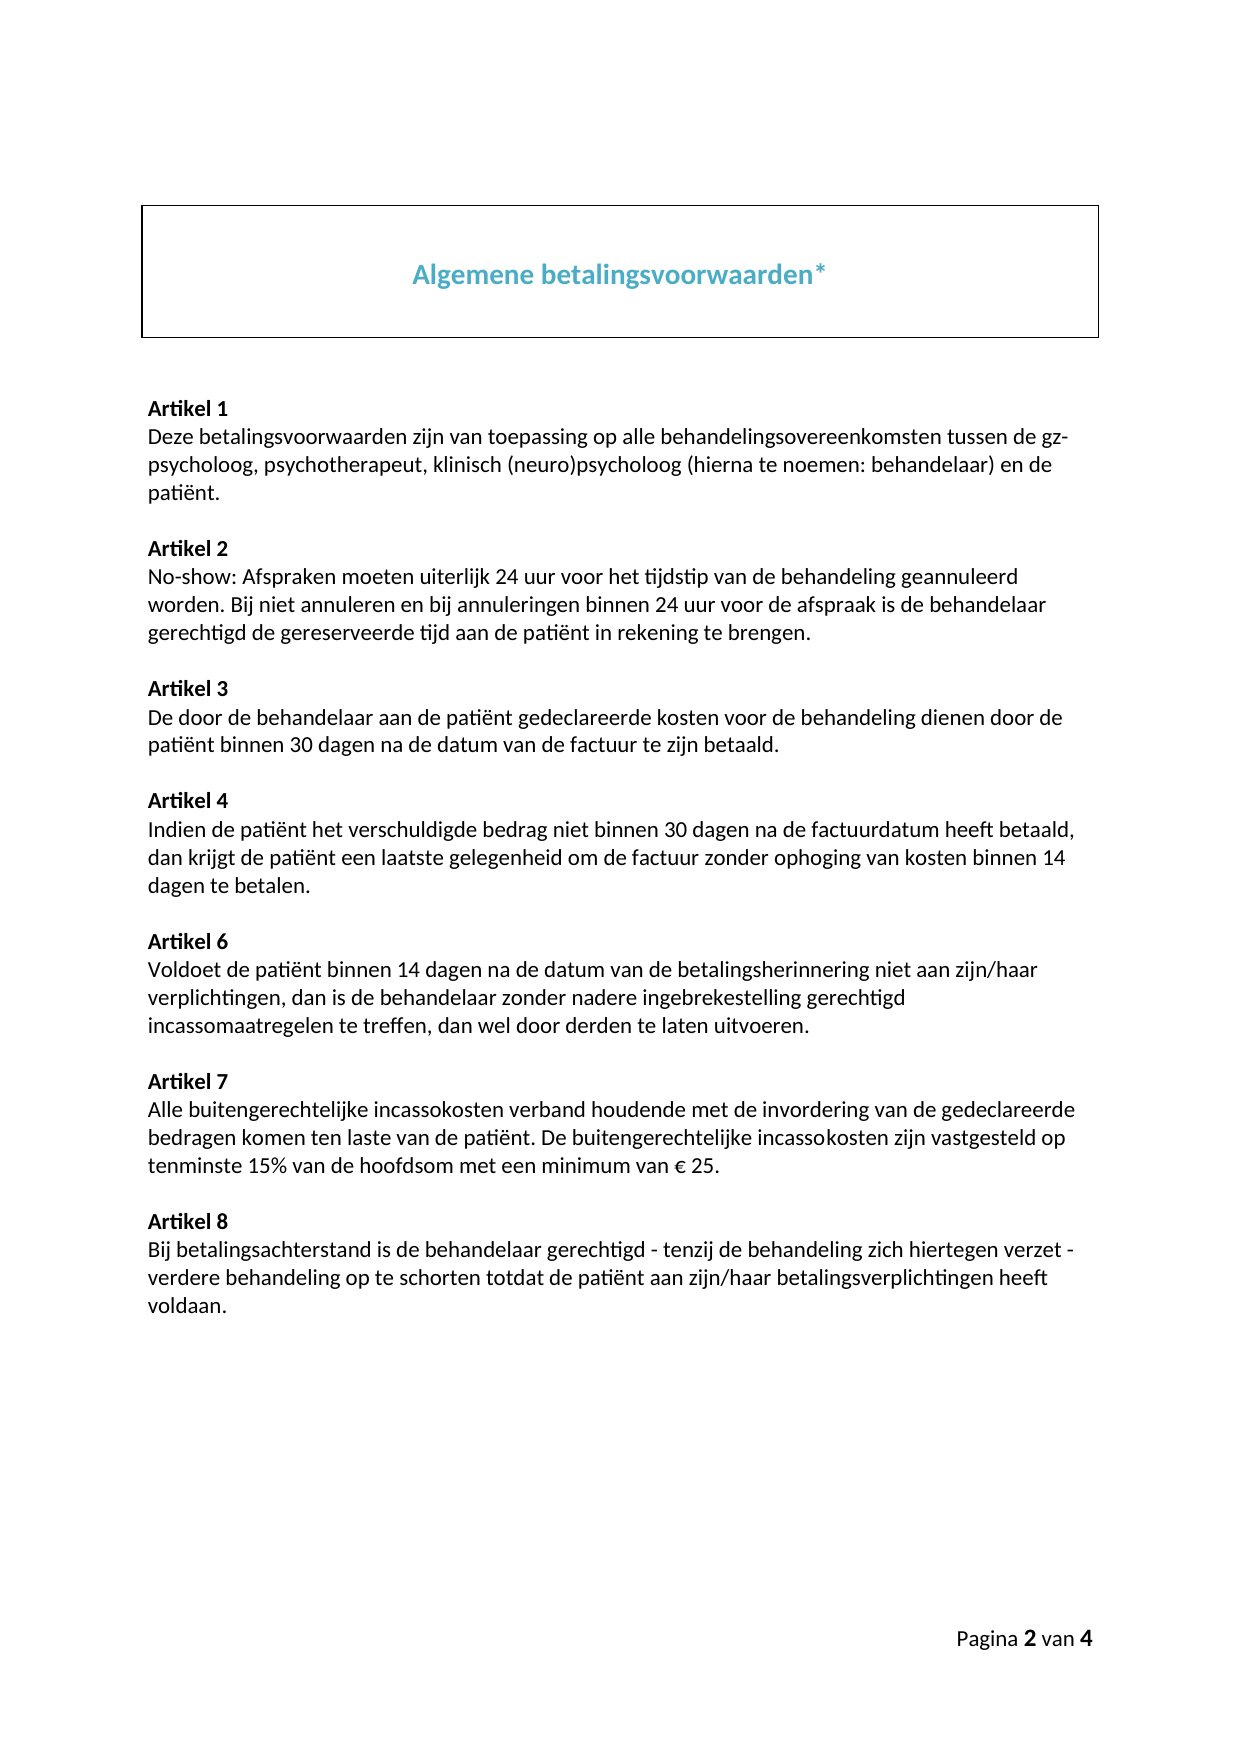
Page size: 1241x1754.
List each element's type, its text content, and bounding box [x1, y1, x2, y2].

text Indien de patiënt het verschuldigde bedrag niet binnen 30 dagen na de factuurdatum heeft betaald, dan krijgt de patiënt een laatste gelegenheid om de factuur zonder ophoging van kosten binnen 14 dagen te betalen. [148, 815, 1093, 899]
text Deze betalingsvoorwaarden zijn van toepassing op alle behandelingsovereenkomsten tussen de gz-psycholoog, psychotherapeut, klinisch (neuro)psycholoog (hierna te noemen: behandelaar) en de patiënt. [148, 422, 1093, 506]
text Artikel 3 [148, 674, 1093, 703]
text Voldoet de patiënt binnen 14 dagen na de datum van de betalingsherinnering niet aan zijn/haar verplichtingen, dan is de behandelaar zonder nadere ingebrekestelling gerechtigd incassomaatregelen te treffen, dan wel door derden te laten uitvoeren. [148, 955, 1093, 1039]
table_header Algemene betalingsvoorwaarden* [143, 206, 1098, 336]
text Alle buitengerechtelijke incassokosten verband houdende met de invordering van de gedeclareerde bedragen komen ten laste van de patiënt. De buitengerechtelijke incassokosten zijn vastgesteld op tenminste 15% van de hoofdsom met een minimum van € 25. [148, 1095, 1093, 1179]
text Artikel 1 [148, 394, 1093, 422]
text De door de behandelaar aan de patiënt gedeclareerde kosten voor de behandeling dienen door de patiënt binnen 30 dagen na de datum van de factuur te zijn betaald. [148, 703, 1093, 759]
text Artikel 8 [148, 1207, 1093, 1235]
text No-show: Afspraken moeten uiterlijk 24 uur voor het tijdstip van de behandeling geannuleerd worden. Bij niet annuleren en bij annuleringen binnen 24 uur voor de afspraak is de behandelaar gerechtigd de gereserveerde tijd aan de patiënt in rekening te brengen. [148, 562, 1093, 647]
text Artikel 2 [148, 534, 1093, 562]
text Bij betalingsachterstand is de behandelaar gerechtigd - tenzij de behandeling zich hiertegen verzet - verdere behandeling op te schorten totdat de patiënt aan zijn/haar betalingsverplichtingen heeft voldaan. [148, 1235, 1093, 1319]
text Artikel 6 [148, 927, 1093, 955]
text Artikel 4 [148, 787, 1093, 815]
text Artikel 7 [148, 1067, 1093, 1095]
